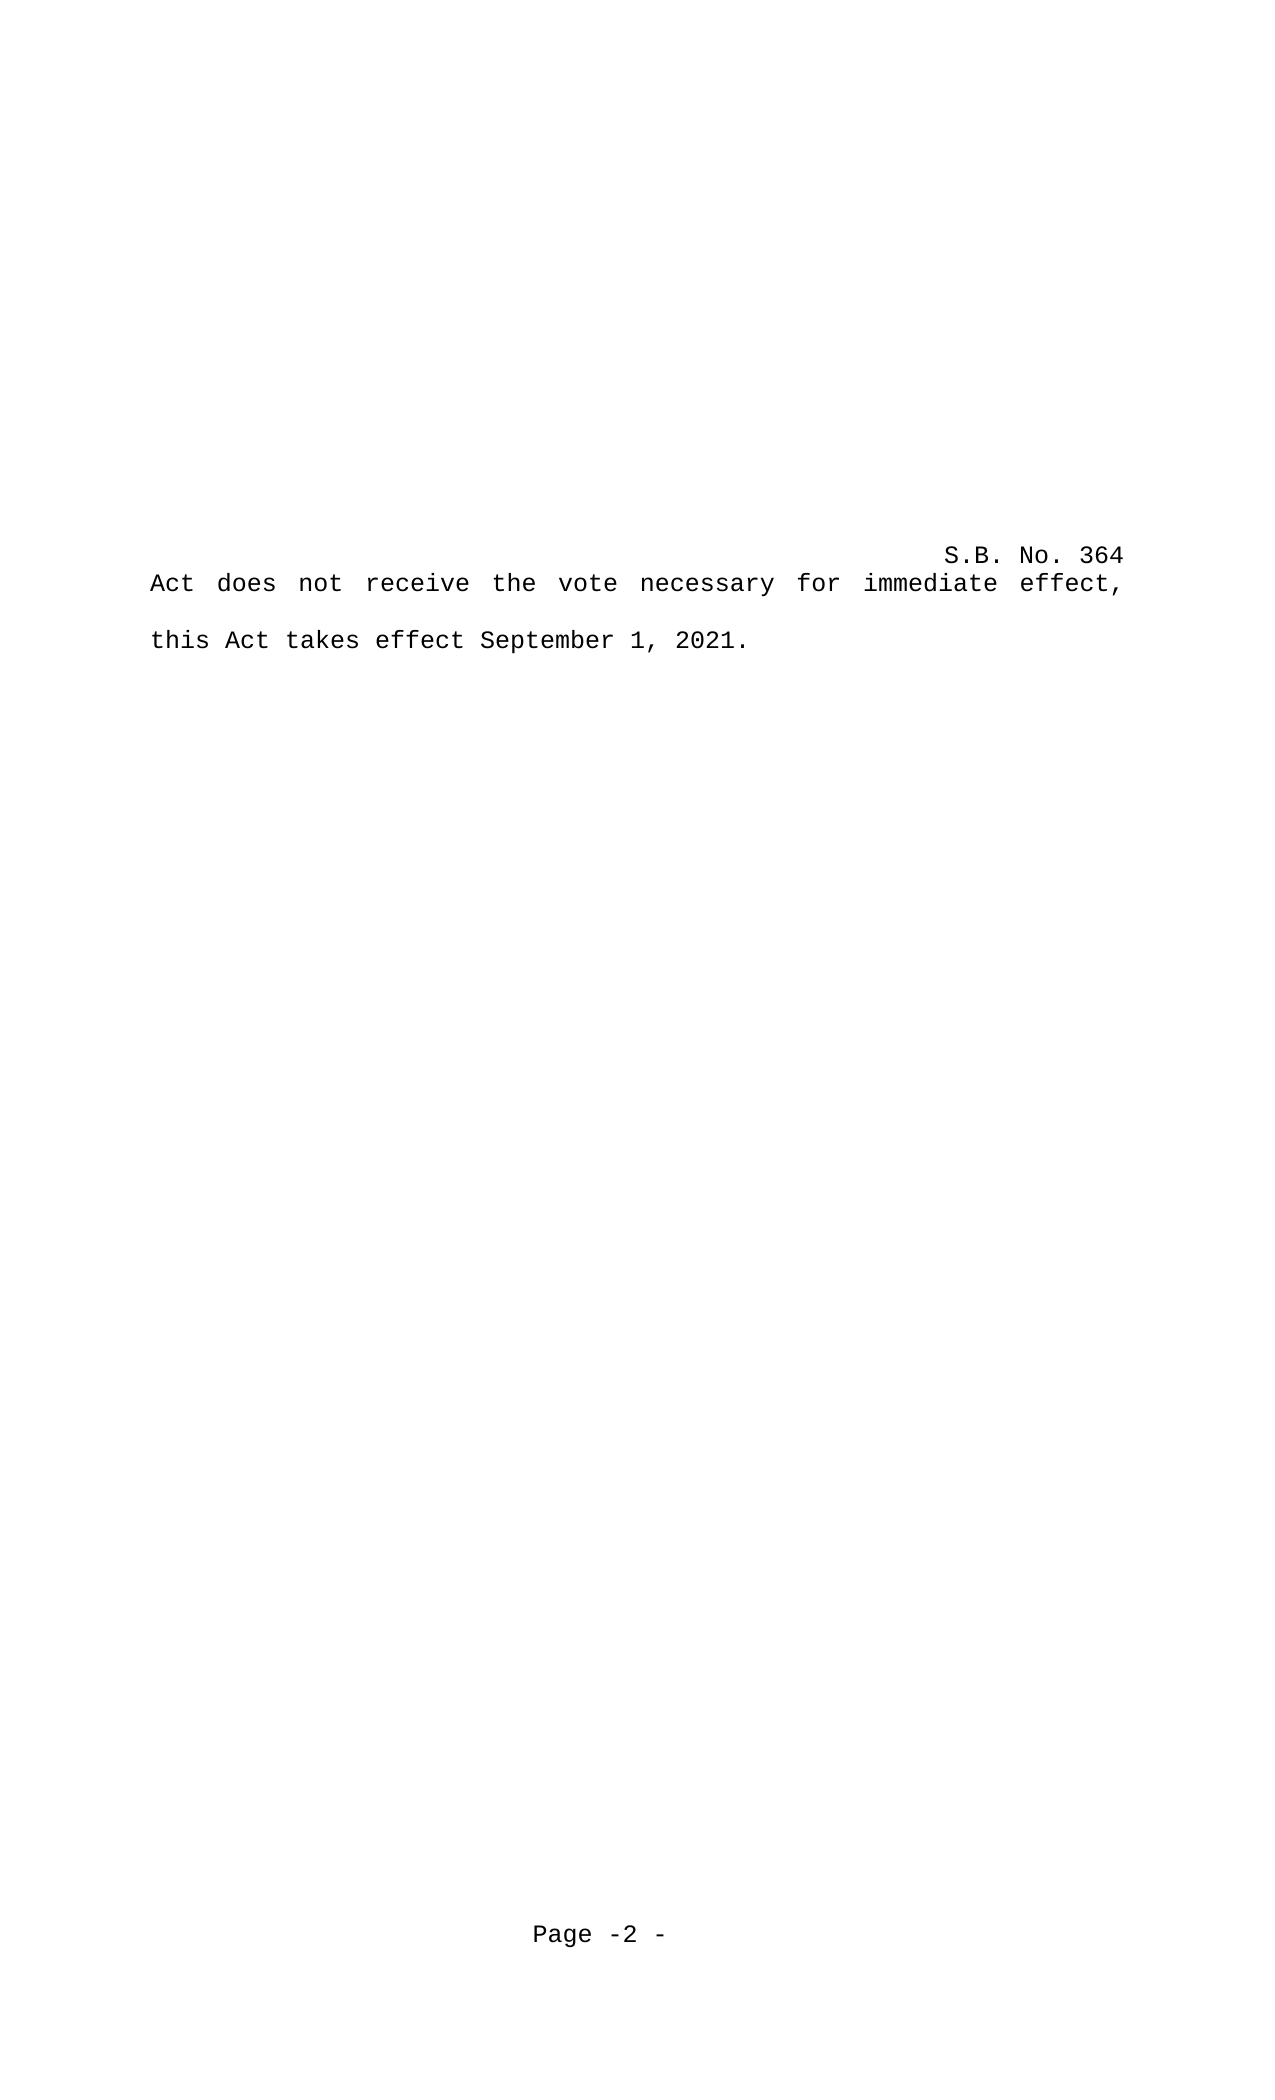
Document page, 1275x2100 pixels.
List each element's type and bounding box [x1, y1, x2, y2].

text [150, 571, 1125, 656]
